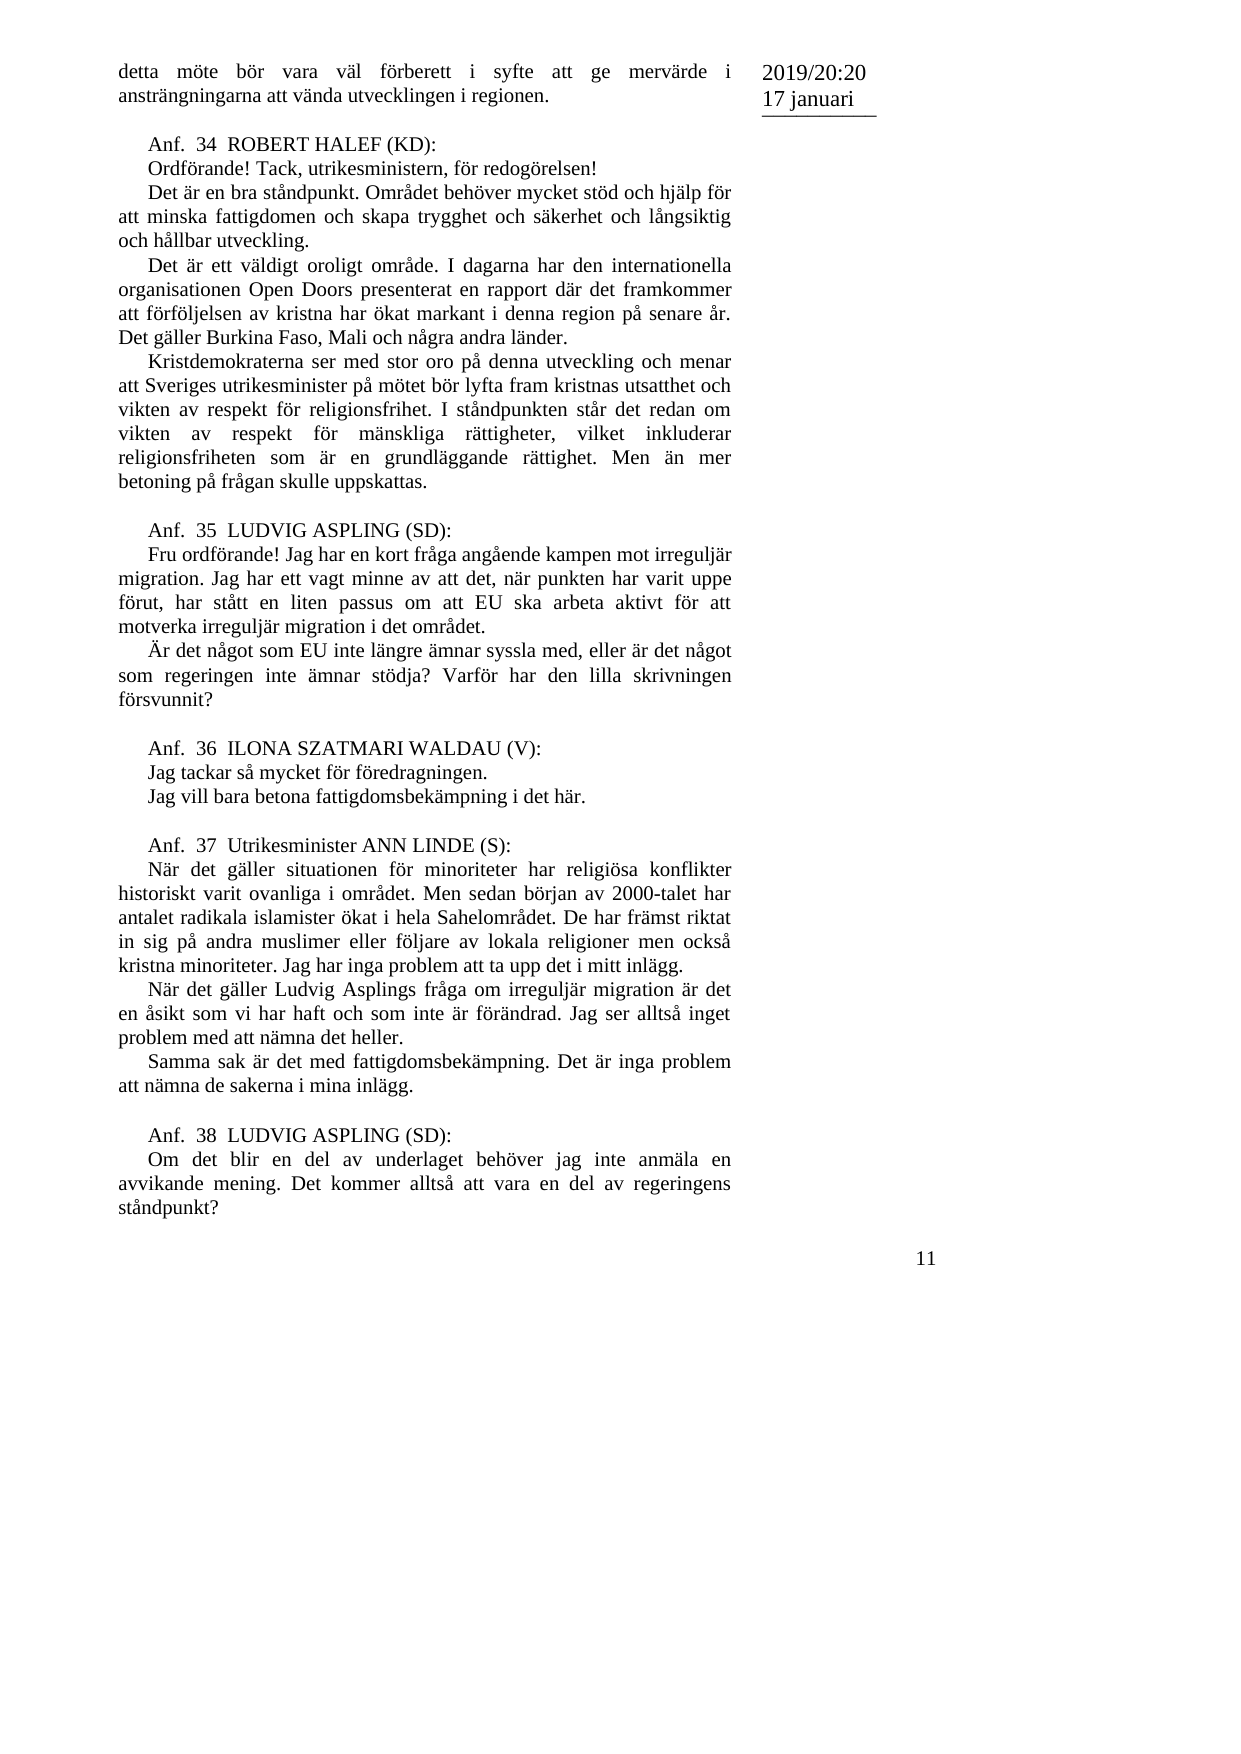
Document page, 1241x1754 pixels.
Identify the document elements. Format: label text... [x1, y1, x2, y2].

subtitle Anf. 34 ROBERT HALEF (KD): [148, 132, 732, 156]
text Ordförande! Tack, utrikesministern, för redogörelsen! [118, 156, 732, 180]
subtitle Anf. 38 LUDVIG ASPLING (SD): [148, 1122, 732, 1147]
text Fru ordförande! Jag har en kort fråga angående kampen mot irreguljär migration. Jag har ett vagt minne av att det, när punkten har varit uppe förut, har stått en liten passus om att EU ska arbeta aktivt för att motverka irreguljär migration i det området. [118, 542, 732, 638]
text Jag tackar så mycket för föredragningen. [118, 760, 732, 784]
text Det är ett väldigt oroligt område. I dagarna har den internationella organisationen Open Doors presenterat en rapport där det framkommer att förföljelsen av kristna har ökat markant i denna region på senare år. Det gäller Burkina Faso, Mali och några andra länder. [118, 252, 732, 349]
text Om det blir en del av underlaget behöver jag inte anmäla en avvikande mening. Det kommer alltså att vara en del av regeringens ståndpunkt? [118, 1147, 732, 1219]
text Är det något som EU inte längre ämnar syssla med, eller är det något som regeringen inte ämnar stödja? Varför har den lilla skrivningen försvunnit? [118, 638, 732, 711]
text När det gäller Ludvig Asplings fråga om irreguljär migration är det en åsikt som vi har haft och som inte är förändrad. Jag ser alltså inget problem med att nämna det heller. [118, 977, 732, 1049]
subtitle Anf. 36 ILONA SZATMARI WALDAU (V): [148, 736, 732, 760]
text När det gäller situationen för minoriteter har religiösa konflikter historiskt varit ovanliga i området. Men sedan början av 2000-talet har antalet radikala islamister ökat i hela Sahelområdet. De har främst riktat in sig på andra muslimer eller följare av lokala religioner men också kristna minoriteter. Jag har inga problem att ta upp det i mitt inlägg. [118, 857, 732, 977]
text Kristdemokraterna ser med stor oro på denna utveckling och menar att Sveriges utrikesminister på mötet bör lyfta fram kristnas utsatthet och vikten av respekt för religionsfrihet. I ståndpunkten står det redan om vikten av respekt för mänskliga rättigheter, vilket inkluderar religionsfriheten som är en grundläggande rättighet. Men än mer betoning på frågan skulle uppskattas. [118, 349, 732, 493]
subtitle Anf. 37 Utrikesminister ANN LINDE (S): [148, 833, 732, 857]
text Jag vill bara betona fattigdomsbekämpning i det här. [118, 784, 732, 808]
text Samma sak är det med fattigdomsbekämpning. Det är inga problem att nämna de sakerna i mina inlägg. [118, 1049, 732, 1097]
subtitle Anf. 35 LUDVIG ASPLING (SD): [148, 518, 732, 542]
text Det är en bra ståndpunkt. Området behöver mycket stöd och hjälp för att minska fattigdomen och skapa trygghet och säkerhet och långsiktig och hållbar utveckling. [118, 180, 732, 252]
